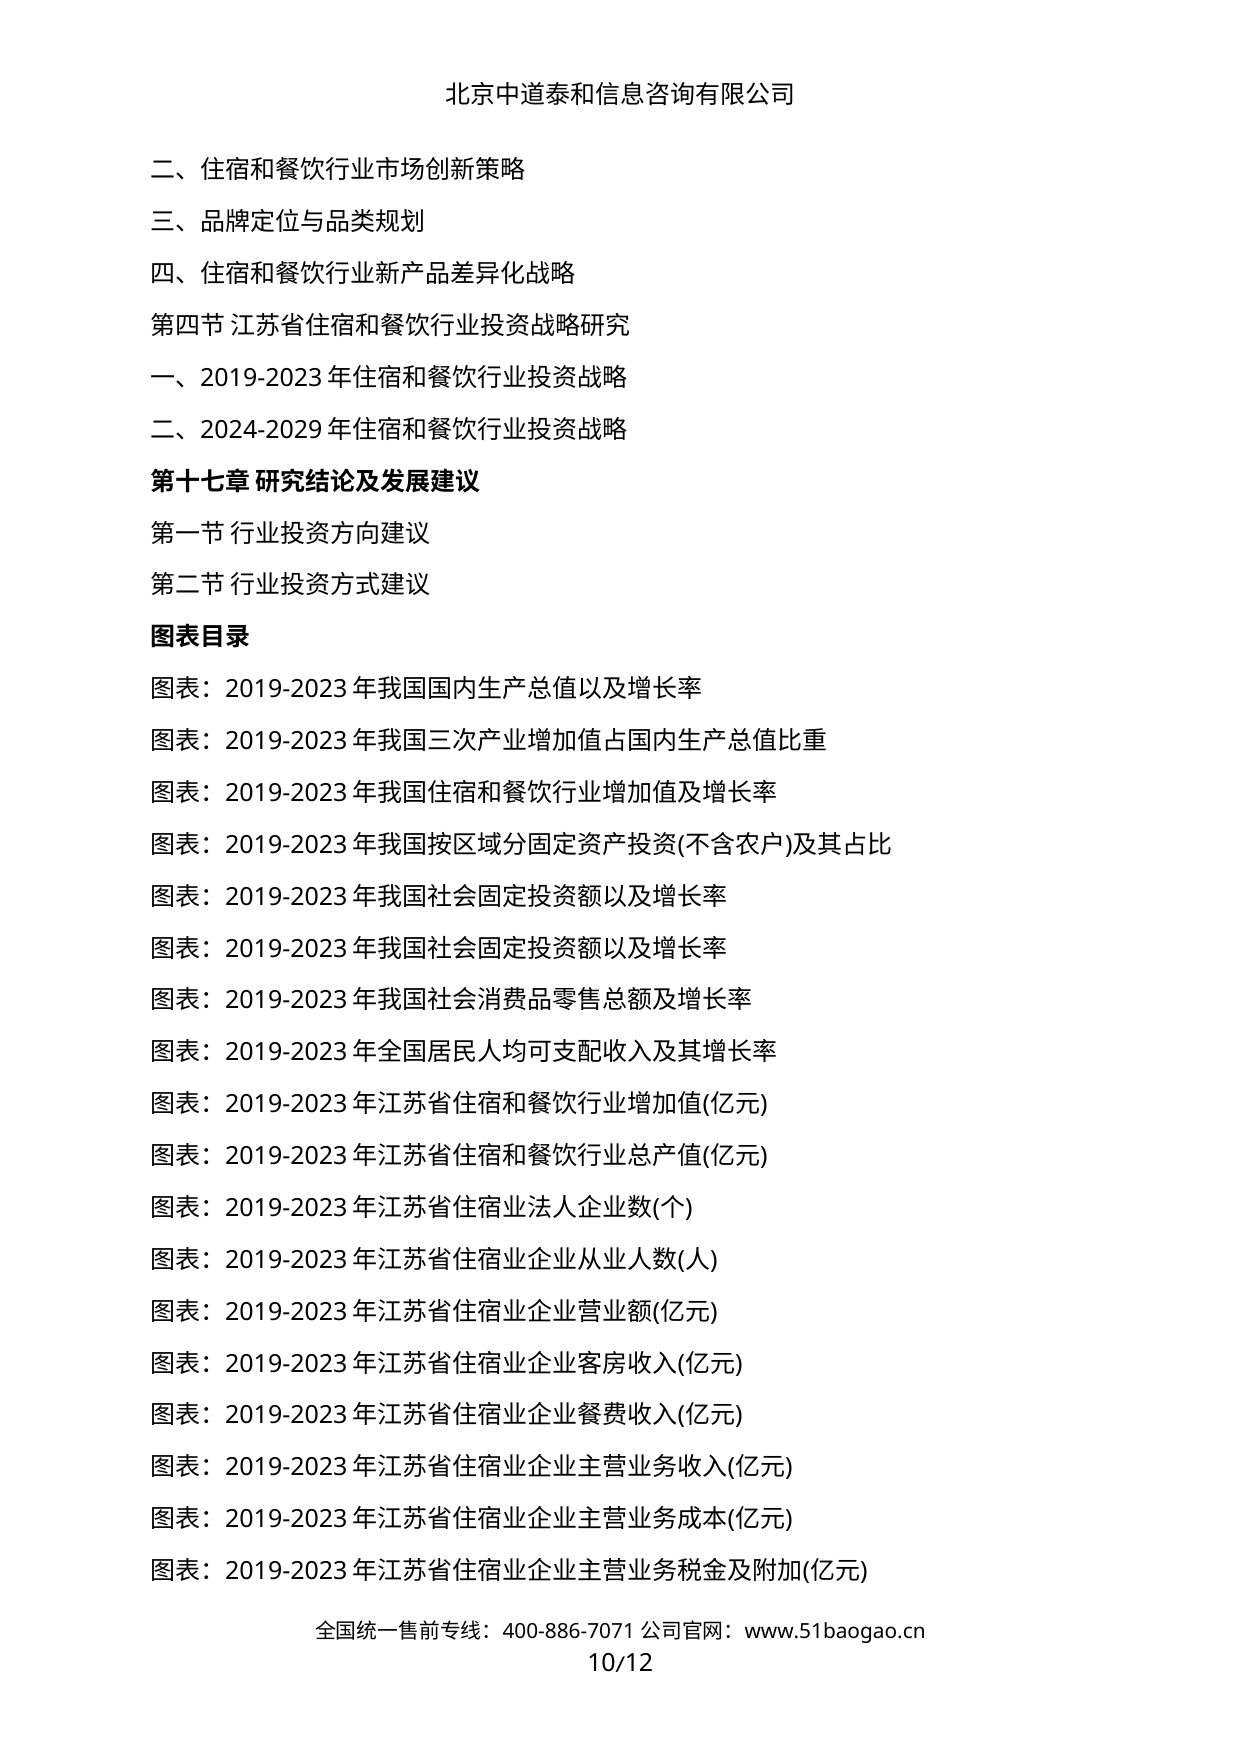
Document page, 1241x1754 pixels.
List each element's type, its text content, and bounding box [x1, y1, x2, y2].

text 图表：2019-2023年江苏省住宿和餐饮行业增加值(亿元) [150, 1084, 1090, 1120]
text 图表：2019-2023年我国国内生产总值以及增长率 [150, 669, 1090, 705]
text 图表：2019-2023年我国社会固定投资额以及增长率 [150, 876, 1090, 912]
text 一、2019-2023年住宿和餐饮行业投资战略 [150, 357, 1090, 394]
text 四、住宿和餐饮行业新产品差异化战略 [150, 254, 1090, 290]
text 第十七章 研究结论及发展建议 [150, 461, 1090, 497]
text 图表：2019-2023年江苏省住宿业法人企业数(个) [150, 1187, 1090, 1224]
text 图表：2019-2023年江苏省住宿业企业主营业务成本(亿元) [150, 1499, 1090, 1535]
text 图表：2019-2023年全国居民人均可支配收入及其增长率 [150, 1032, 1090, 1068]
text 图表：2019-2023年江苏省住宿业企业客房收入(亿元) [150, 1343, 1090, 1379]
text 二、住宿和餐饮行业市场创新策略 [150, 150, 1090, 186]
text 图表：2019-2023年我国社会固定投资额以及增长率 [150, 928, 1090, 964]
text 第四节 江苏省住宿和餐饮行业投资战略研究 [150, 306, 1090, 342]
text 三、品牌定位与品类规划 [150, 202, 1090, 238]
text 图表：2019-2023年江苏省住宿业企业主营业务收入(亿元) [150, 1447, 1090, 1483]
text 图表：2019-2023年江苏省住宿业企业从业人数(人) [150, 1239, 1090, 1276]
text 图表：2019-2023年我国三次产业增加值占国内生产总值比重 [150, 721, 1090, 757]
text 图表：2019-2023年我国住宿和餐饮行业增加值及增长率 [150, 772, 1090, 809]
text 图表：2019-2023年我国按区域分固定资产投资(不含农户)及其占比 [150, 824, 1090, 861]
text 第二节 行业投资方式建议 [150, 565, 1090, 601]
text 图表：2019-2023年我国社会消费品零售总额及增长率 [150, 980, 1090, 1016]
text 图表目录 [150, 617, 1090, 653]
text 二、2024-2029年住宿和餐饮行业投资战略 [150, 409, 1090, 446]
text 图表：2019-2023年江苏省住宿业企业餐费收入(亿元) [150, 1395, 1090, 1431]
text 第一节 行业投资方向建议 [150, 513, 1090, 549]
text 图表：2019-2023年江苏省住宿业企业营业额(亿元) [150, 1291, 1090, 1327]
text 图表：2019-2023年江苏省住宿和餐饮行业总产值(亿元) [150, 1136, 1090, 1172]
text 图表：2019-2023年江苏省住宿业企业主营业务税金及附加(亿元) [150, 1551, 1090, 1587]
